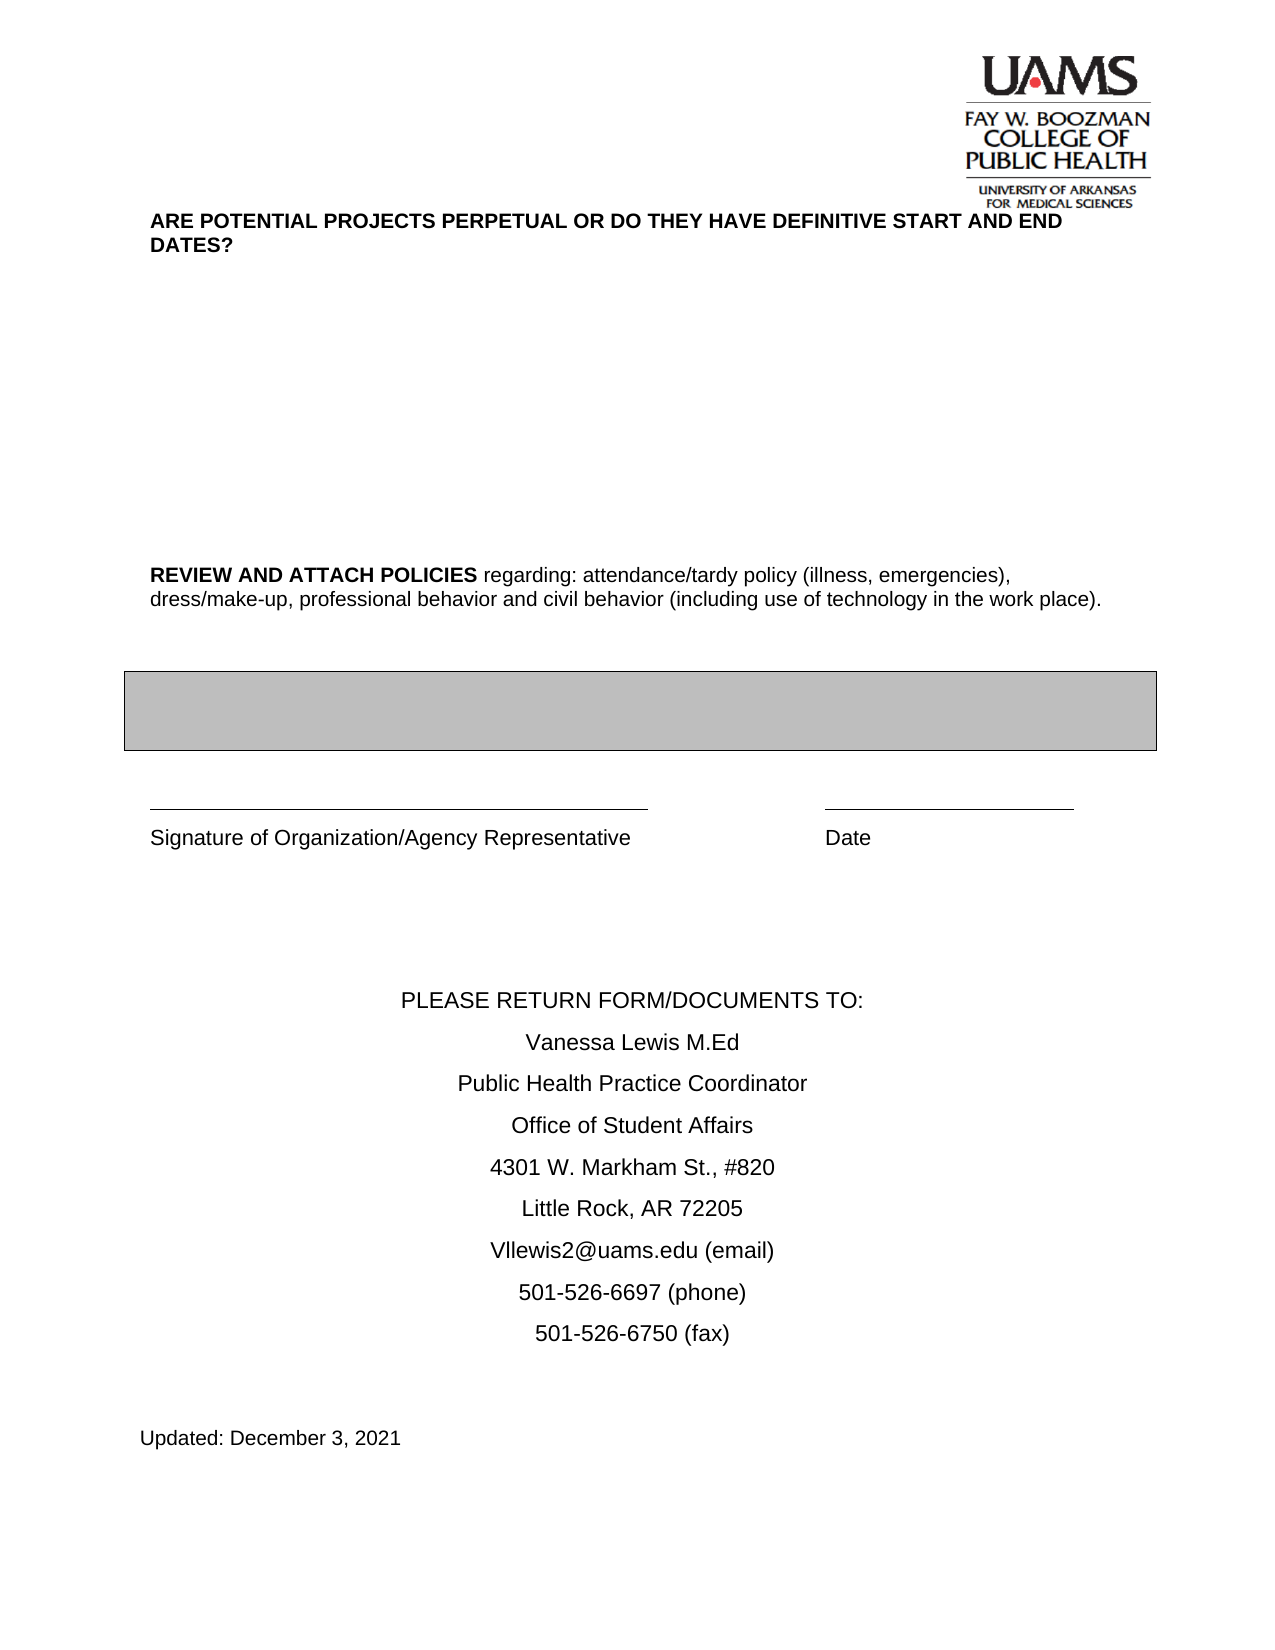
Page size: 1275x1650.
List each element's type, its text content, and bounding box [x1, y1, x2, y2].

text Public Health Practice Coordinator [139, 1075, 1125, 1096]
text Updated: December 3, 2021 [139, 1429, 1125, 1450]
text 4301 W. Markham St., #820 [139, 1158, 1125, 1179]
text Vllewis2@uams.edu (email) [769, 1242, 1125, 1262]
text Vllewis2@uams.edu (email) [139, 1242, 709, 1262]
text Office of Student Affairs [139, 1117, 1125, 1137]
text 501-526-6697 (phone) [740, 1283, 1125, 1304]
text ARE POTENTIAL PROJECTS PERPETUAL OR DO THEY HAVE DEFINITIVE START AND END DATES? [150, 209, 1109, 257]
text 501-526-6750 (fax) [724, 1325, 1125, 1346]
text 501-526-6697 (phone) [670, 1283, 742, 1304]
text REVIEW AND ATTACH POLICIES regarding: attendance/tardy policy (illness, emergencies), dress/make-up, professional behavior and civil behavior (including use of technology in the work place). [150, 563, 1109, 611]
text PLEASE RETURN FORM/DOCUMENTS TO: [139, 992, 1125, 1012]
text 501-526-6750 (fax) [139, 1325, 689, 1346]
text Signature of Organization/Agency Representative Date [150, 826, 1127, 854]
text Vanessa Lewis M.Ed [139, 1033, 1125, 1054]
text Little Rock, AR 72205 [139, 1200, 1125, 1221]
text 501-526-6697 (phone) [139, 1283, 672, 1304]
